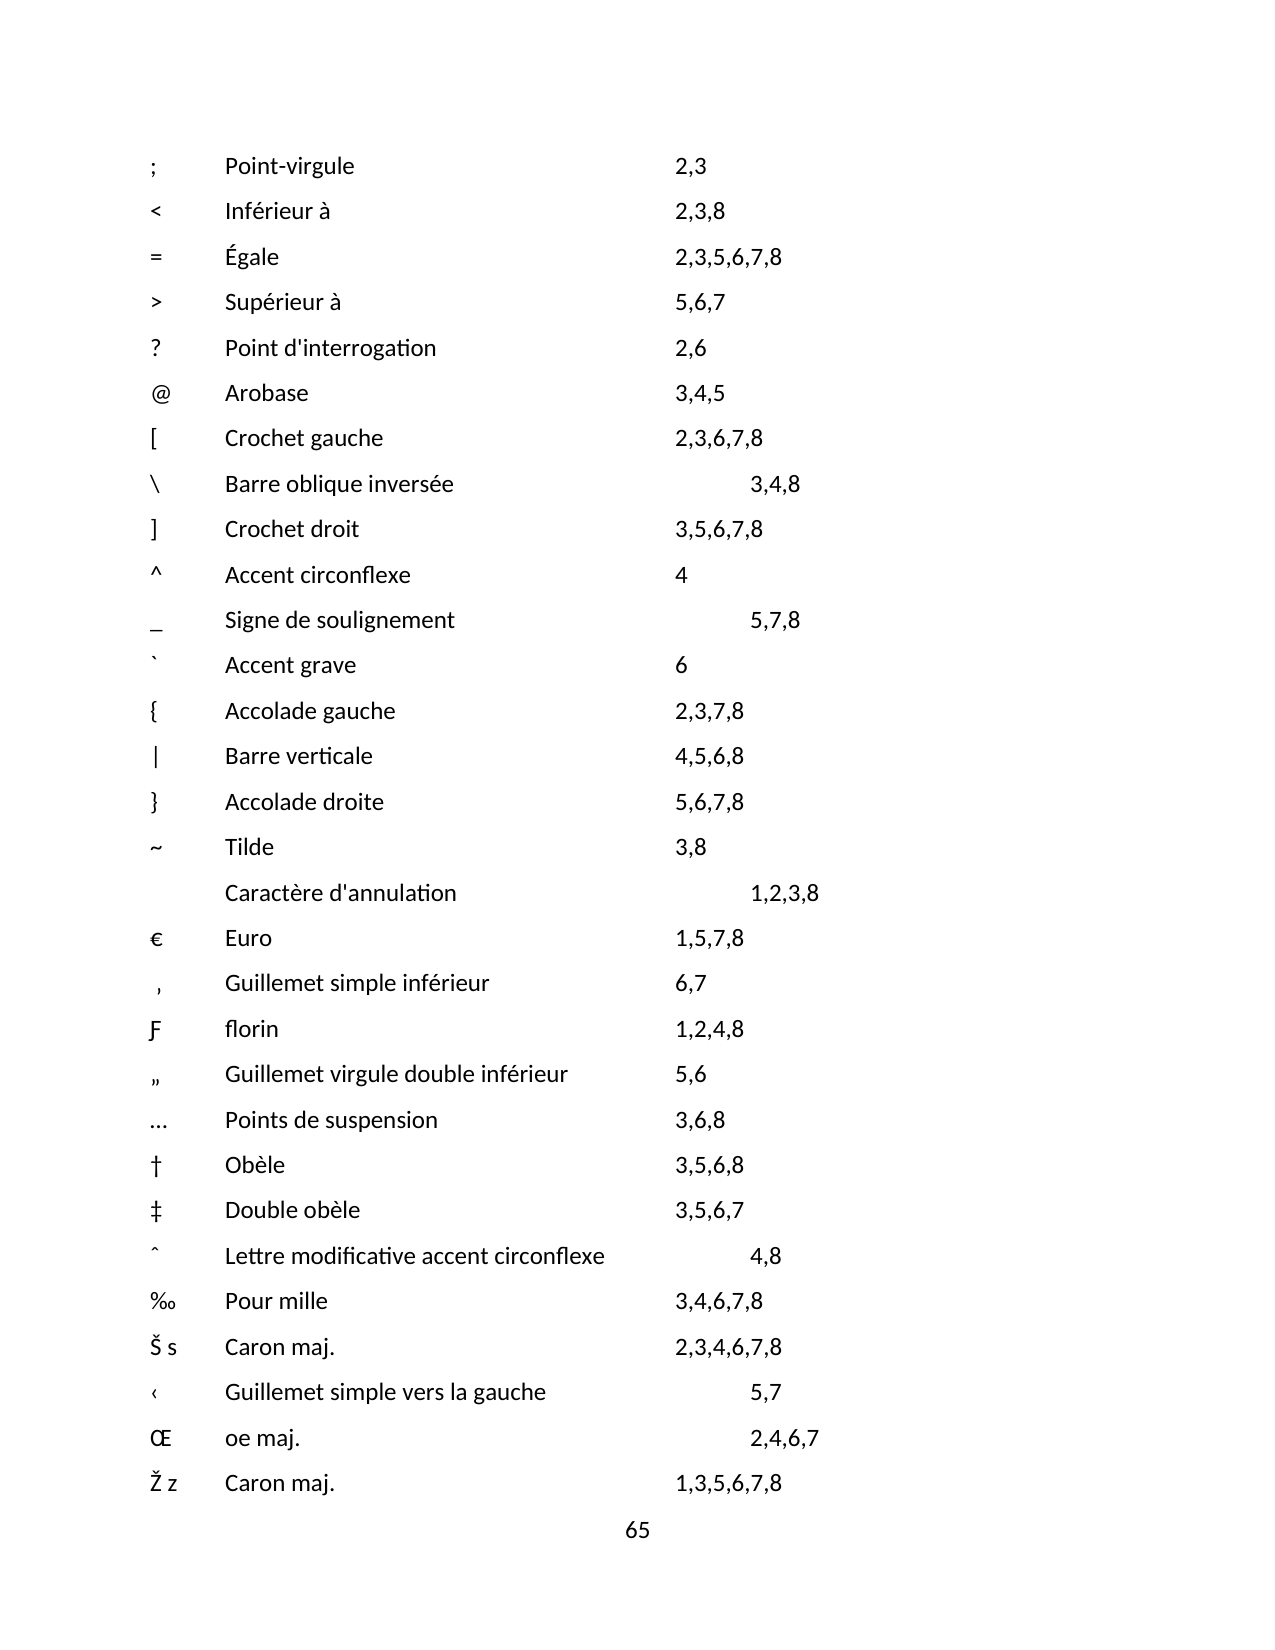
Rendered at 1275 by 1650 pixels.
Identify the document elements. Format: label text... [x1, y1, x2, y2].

text ; Point-virgule 2,3 [150, 150, 1125, 181]
text € Euro 1,5,7,8 [150, 922, 1125, 953]
text | Barre verticale 4,5,6,8 [150, 740, 1125, 771]
text ‰ Pour mille 3,4,6,7,8 [150, 1285, 1125, 1316]
text ‡ Double obèle 3,5,6,7 [150, 1194, 1125, 1225]
text @ Arobase 3,4,5 [150, 377, 1125, 408]
text ? Point d'interrogation 2,6 [150, 332, 1125, 362]
text Œ oe maj. 2,4,6,7 [150, 1422, 1125, 1452]
text ^ Accent circonflexe 4 [150, 559, 1125, 589]
text = Égale 2,3,5,6,7,8 [150, 241, 1125, 271]
text _ Signe de soulignement 5,7,8 [150, 604, 1125, 635]
text ~ Tilde 3,8 [150, 831, 1125, 862]
text < Inférieur à 2,3,8 [150, 195, 1125, 226]
text { Accolade gauche 2,3,7,8 [150, 695, 1125, 726]
text ] Crochet droit 3,5,6,7,8 [150, 513, 1125, 544]
text „ Guillemet virgule double inférieur 5,6 [150, 1058, 1125, 1089]
text Š s Caron maj. 2,3,4,6,7,8 [150, 1331, 1125, 1361]
text ` Accent grave 6 [150, 649, 1125, 680]
text > Supérieur à 5,6,7 [150, 286, 1125, 317]
text } Accolade droite 5,6,7,8 [150, 786, 1125, 816]
text ‚ Guillemet simple inférieur 6,7 [150, 967, 1125, 998]
text Ž z Caron maj. 1,3,5,6,7,8 [150, 1467, 1125, 1498]
text Caractère d'annulation 1,2,3,8 [150, 877, 1125, 907]
text \ Barre oblique inversée 3,4,8 [150, 468, 1125, 498]
text [ Crochet gauche 2,3,6,7,8 [150, 422, 1125, 453]
text ‹ Guillemet simple vers la gauche 5,7 [150, 1376, 1125, 1407]
text † Obèle 3,5,6,8 [150, 1149, 1125, 1180]
text Ƒ florin 1,2,4,8 [150, 1013, 1125, 1043]
text ˆ Lettre modificative accent circonflexe 4,8 [150, 1240, 1125, 1271]
text … Points de suspension 3,6,8 [150, 1104, 1125, 1134]
